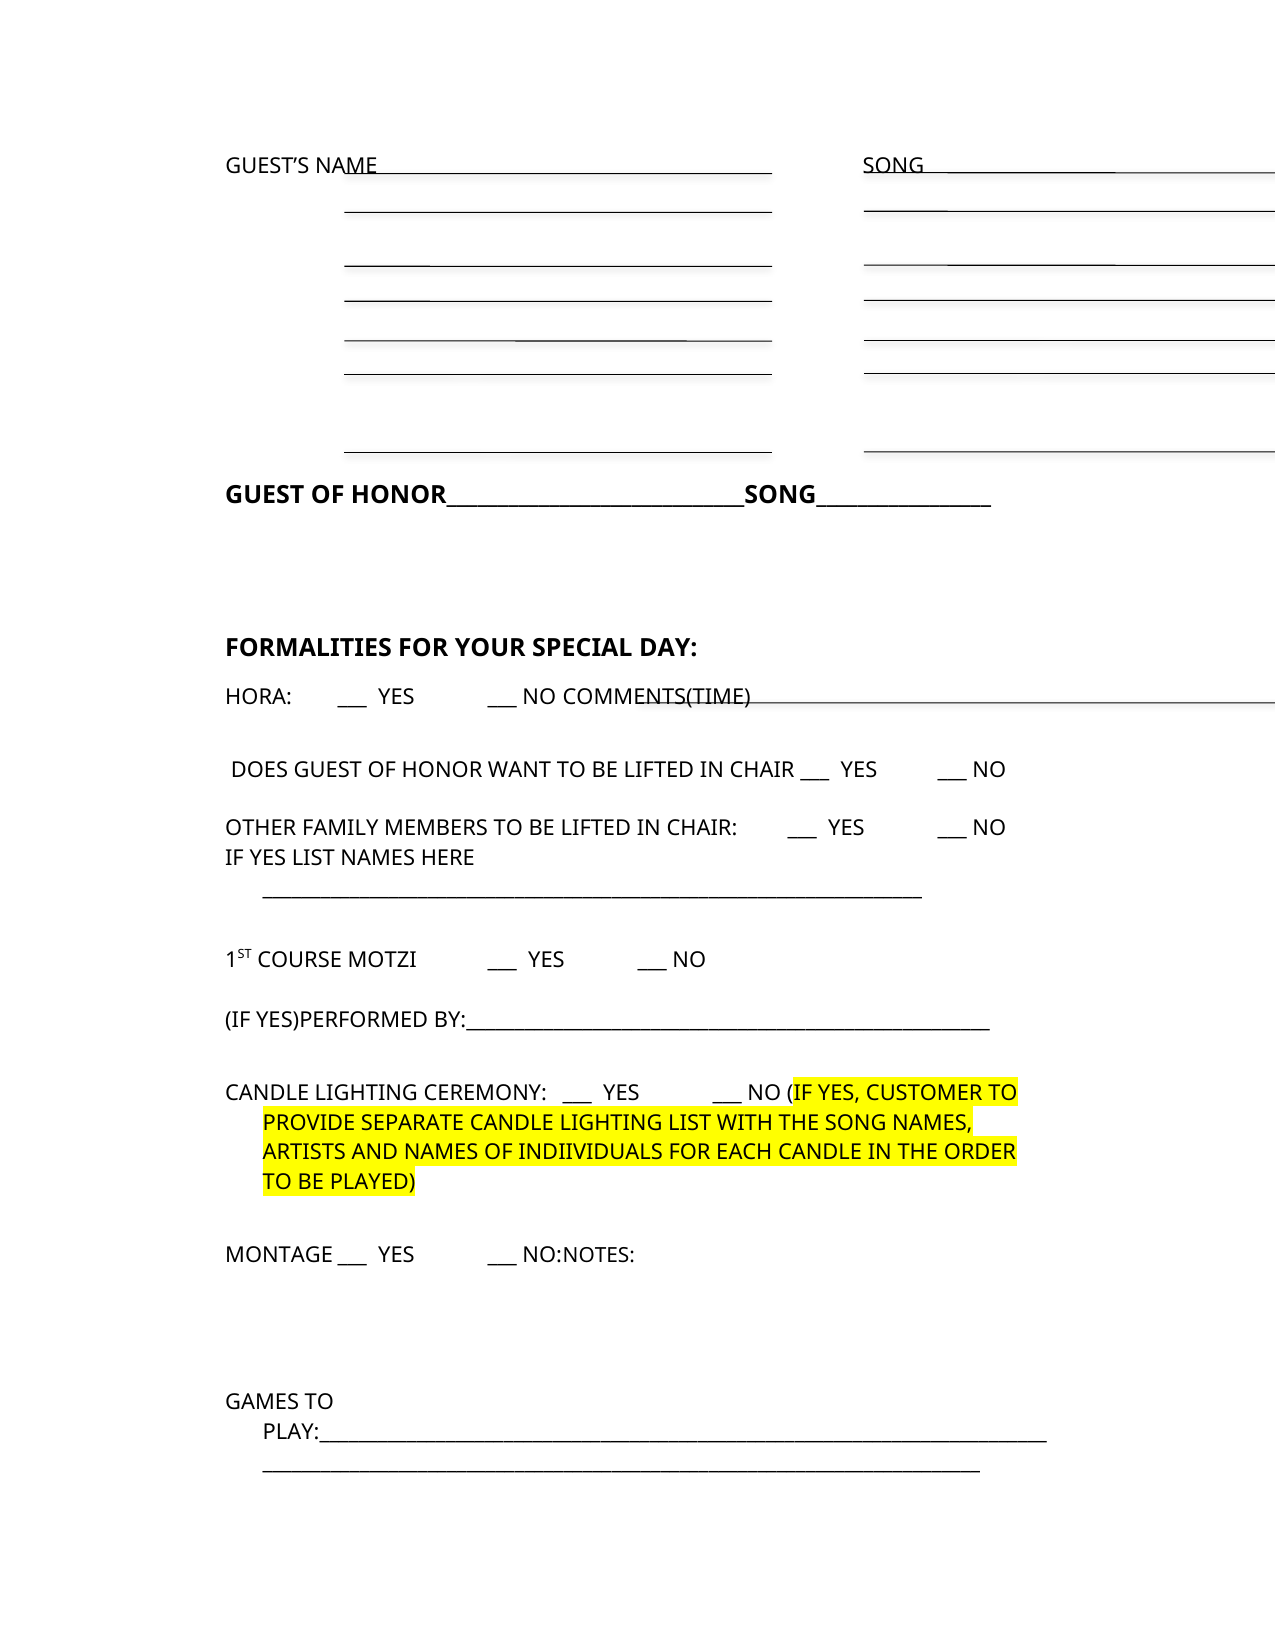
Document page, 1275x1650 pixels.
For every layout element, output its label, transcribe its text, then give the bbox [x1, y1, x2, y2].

text GAMES TO PLAY:_____________________________________________________________________________________________________________________________________________________ [225, 1386, 1050, 1476]
text IF YES LIST NAMES HERE ____________________________________________________________________ [225, 842, 1050, 901]
text GUEST’S NAME SONG [225, 150, 1050, 180]
text 1ST COURSE MOTZI ___ YES ___ NO [225, 944, 1050, 974]
text OTHER FAMILY MEMBERS TO BE LIFTED IN CHAIR: ___ YES ___ NO [225, 812, 1050, 842]
text HORA: ___ YES ___ NO COMMENTS(TIME) [225, 681, 1050, 711]
text CANDLE LIGHTING CEREMONY: ___ YES ___ NO (IF YES, CUSTOMER TO PROVIDE SEPARATE CANDLE LIGHTING LIST WITH THE SONG NAMES, ARTISTS AND NAMES OF INDIIVIDUALS FOR EACH CANDLE IN THE ORDER TO BE PLAYED) [415, 1077, 1050, 1196]
text CANDLE LIGHTING CEREMONY: ___ YES ___ NO (IF YES, CUSTOMER TO PROVIDE SEPARATE CANDLE LIGHTING LIST WITH THE SONG NAMES, ARTISTS AND NAMES OF INDIIVIDUALS FOR EACH CANDLE IN THE ORDER TO BE PLAYED) [225, 1077, 793, 1196]
text (IF YES)PERFORMED BY:______________________________________________________ [225, 1004, 1050, 1034]
text MONTAGE ___ YES ___ NO: NOTES: [225, 1239, 1050, 1297]
text DOES GUEST OF HONOR WANT TO BE LIFTED IN CHAIR ___ YES ___ NO [225, 753, 1050, 783]
text FORMALITIES FOR YOUR SPECIAL DAY: [225, 630, 1050, 664]
text GUEST OF HONOR_____________________________SONG_________________ [225, 477, 1050, 511]
